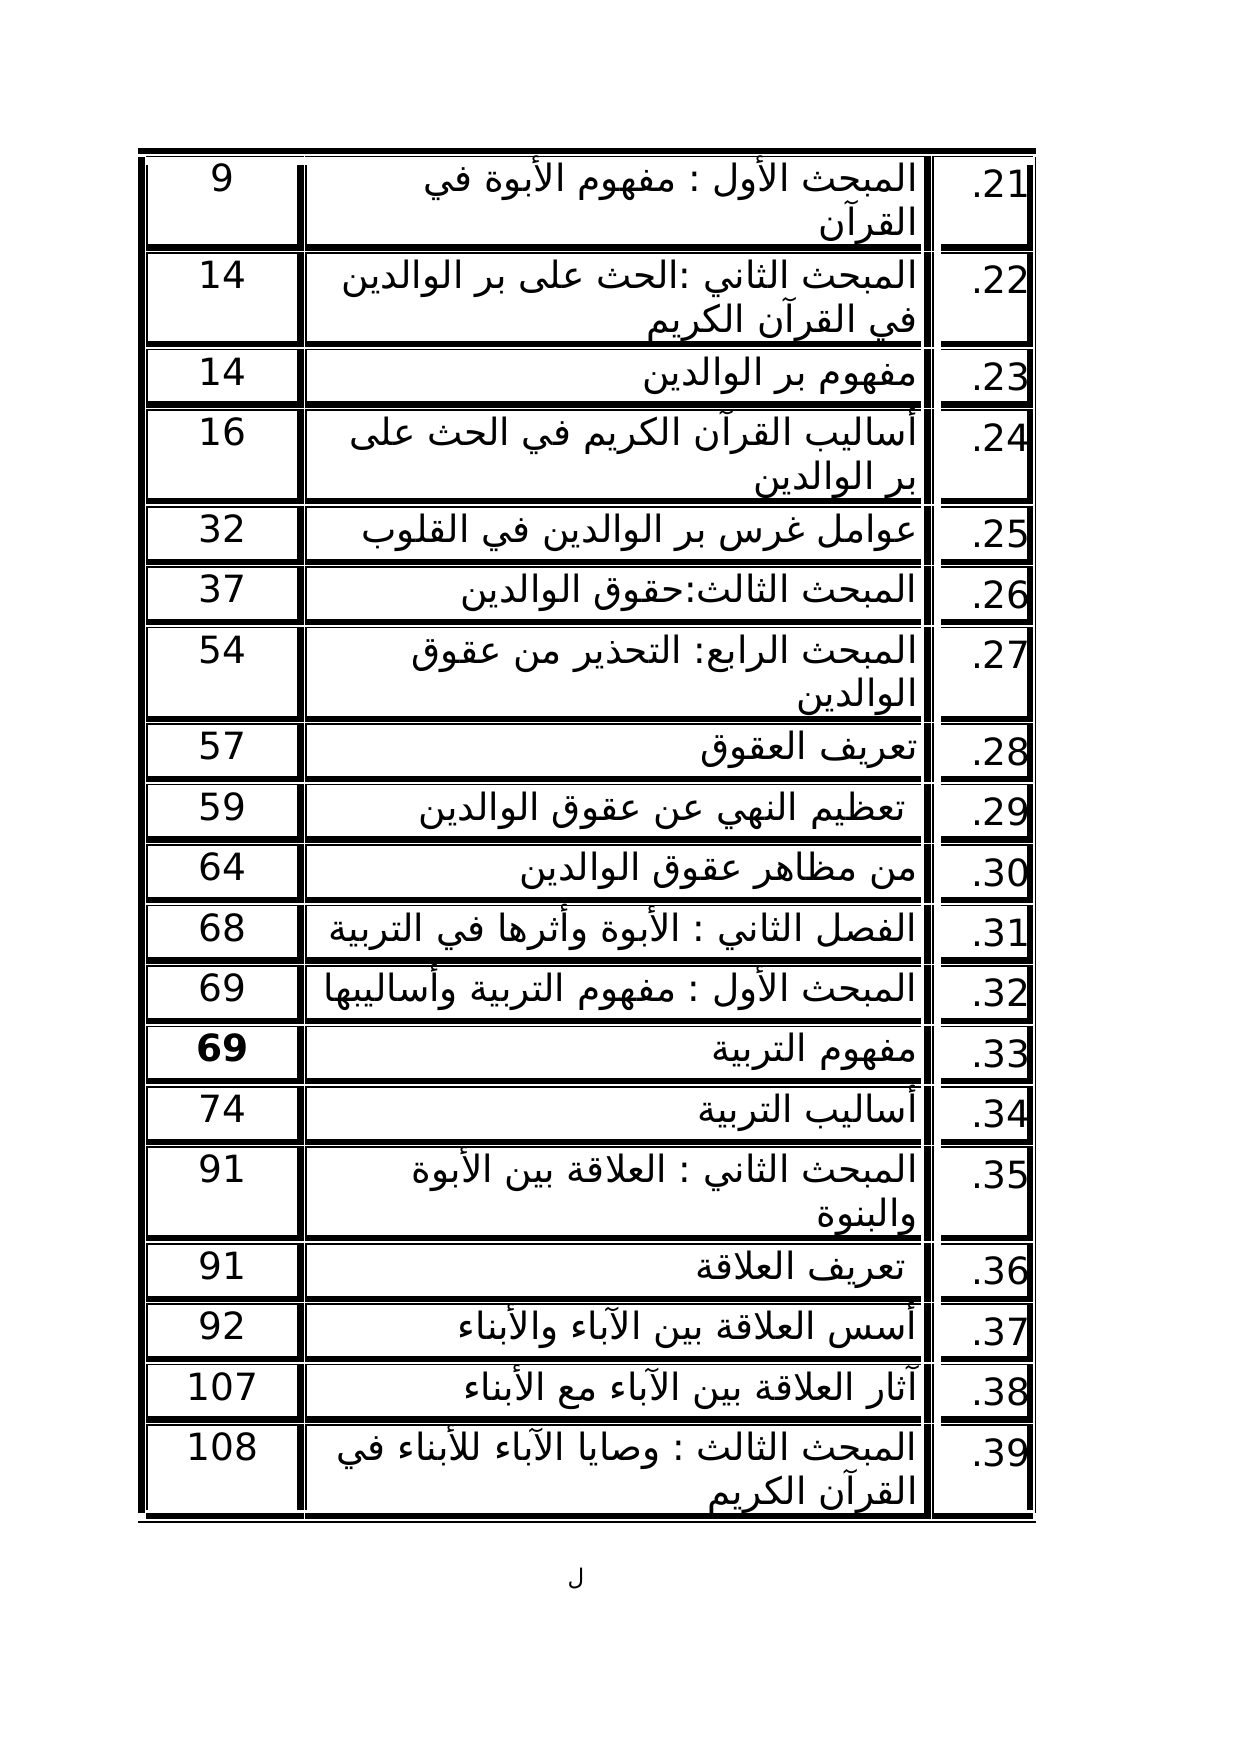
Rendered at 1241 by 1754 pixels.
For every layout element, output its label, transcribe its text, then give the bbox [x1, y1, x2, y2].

table_cell المبحث الأول : مفهوم الأبوة في القرآن [302, 154, 929, 244]
table_cell المبحث الثالث:حقوق الوالدين [302, 559, 929, 619]
table_cell [929, 957, 1031, 1018]
table_cell أساليب القرآن الكريم في الحث على بر الوالدين [307, 401, 929, 498]
table_cell أسس العلاقة بين الآباء والأبناء [307, 1296, 929, 1356]
table_cell مفهوم التربية [302, 1018, 929, 1078]
table_cell 14 [148, 350, 297, 401]
table_cell [929, 776, 1031, 836]
table_cell 108 [145, 1416, 302, 1513]
table_cell 69 [148, 967, 297, 1018]
table_cell 59 [148, 785, 297, 836]
table_cell 91 [148, 1245, 297, 1296]
table_cell عوامل غرس بر الوالدين في القلوب [302, 498, 929, 558]
table_cell [929, 559, 1031, 619]
table_cell 54 [148, 628, 297, 716]
table_cell [929, 1356, 1031, 1416]
table_cell تعظيم النهي عن عقوق الوالدين [302, 776, 929, 836]
table_cell 37 [148, 568, 297, 619]
table_cell 9 [143, 154, 302, 244]
table_cell [929, 1296, 1031, 1356]
table_cell 69 [148, 1027, 297, 1078]
table_cell [929, 1018, 1031, 1078]
table_cell [929, 1139, 1031, 1235]
table_cell المبحث الثالث : وصايا الآباء للأبناء في القرآن الكريم [302, 1416, 929, 1513]
table_cell [929, 341, 1031, 401]
table_cell مفهوم بر الوالدين [302, 341, 929, 401]
table_cell [929, 1416, 1031, 1513]
table_cell المبحث الأول : مفهوم التربية وأساليبها [307, 957, 929, 1018]
table_cell [929, 401, 1031, 498]
table_cell أساليب التربية [302, 1078, 929, 1138]
table_cell [929, 836, 1031, 897]
table_cell [929, 897, 1031, 957]
table_cell 74 [148, 1088, 297, 1138]
table_cell [934, 157, 1031, 244]
table_cell 91 [148, 1148, 297, 1235]
table_cell [929, 1078, 1031, 1138]
table_cell من مظاهر عقوق الوالدين [302, 836, 929, 897]
table_cell 57 [148, 725, 297, 776]
table_cell 32 [148, 508, 297, 558]
table_cell 64 [148, 846, 297, 897]
table_cell 68 [148, 906, 297, 957]
table_cell المبحث الثاني :الحث على بر الوالدين في القرآن الكريم [302, 244, 929, 341]
table_cell آثار العلاقة بين الآباء مع الأبناء [302, 1356, 929, 1416]
table_cell تعريف العقوق [302, 716, 929, 776]
table_cell 16 [148, 411, 297, 498]
table_cell تعريف العلاقة [302, 1235, 929, 1296]
table_cell المبحث الرابع: التحذير من عقوق الوالدين [302, 619, 929, 716]
table_cell [929, 244, 1031, 341]
table_cell الفصل الثاني : الأبوة وأثرها في التربية [302, 897, 929, 957]
table_cell [929, 498, 1031, 558]
table_cell [929, 619, 1031, 716]
table_cell 14 [148, 254, 297, 341]
table_cell 92 [148, 1305, 297, 1356]
table_cell [929, 1235, 1031, 1296]
table_cell المبحث الثاني : العلاقة بين الأبوة والبنوة [302, 1139, 929, 1235]
table_cell 107 [148, 1365, 297, 1416]
table_cell [929, 716, 1031, 776]
